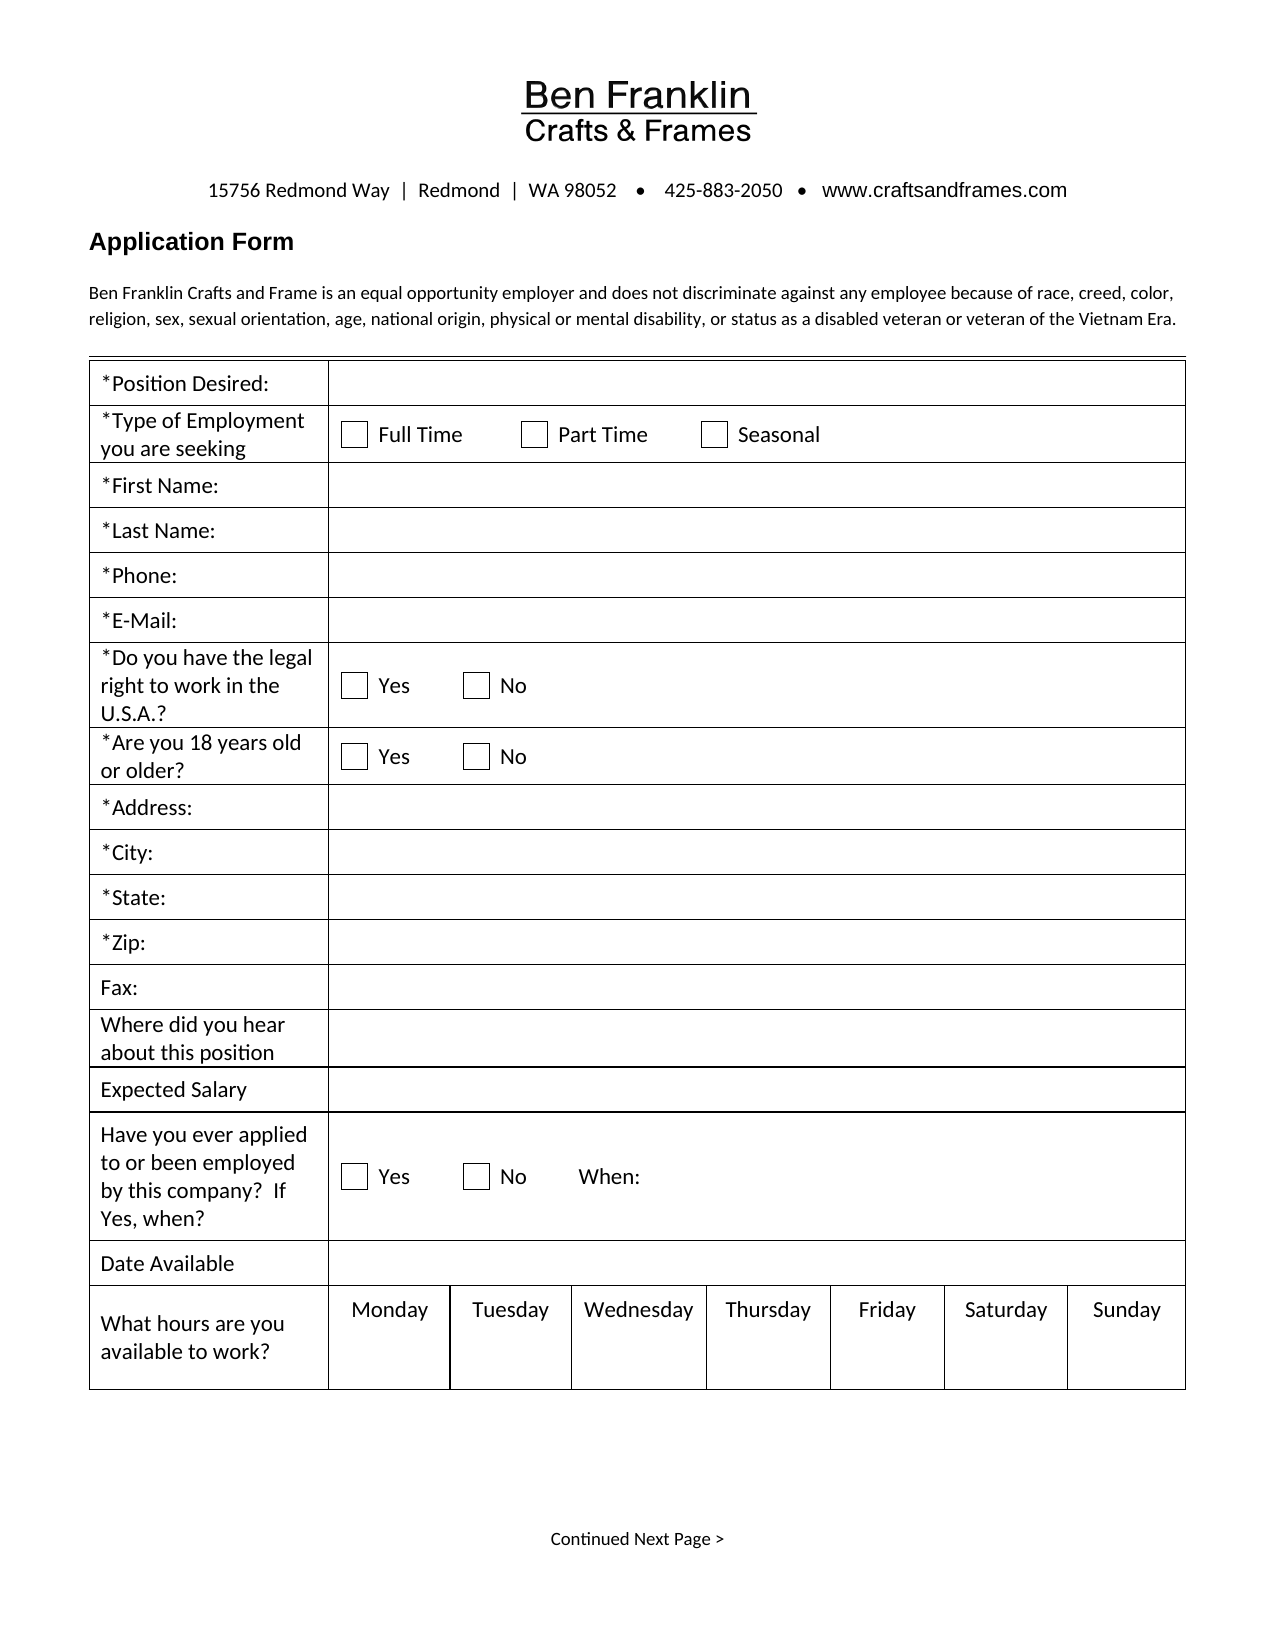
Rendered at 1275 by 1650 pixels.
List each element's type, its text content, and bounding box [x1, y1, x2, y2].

table_cell [329, 875, 1185, 919]
table_cell Full Time Part Time Seasonal [329, 406, 1185, 462]
table_cell Tuesday [451, 1286, 571, 1389]
table_cell [329, 1010, 1185, 1066]
table_cell [329, 965, 1185, 1009]
table_cell Sunday [1068, 1286, 1185, 1389]
table_cell Yes No [329, 643, 1185, 727]
table_cell *Zip: [90, 920, 328, 964]
table_cell [329, 920, 1185, 964]
table_cell Monday [329, 1286, 449, 1389]
table_cell Thursday [707, 1286, 830, 1389]
table_cell [329, 508, 1185, 552]
table_cell *First Name: [90, 463, 328, 507]
table_cell *Type of Employment you are seeking [90, 406, 328, 462]
table_cell [329, 1241, 1185, 1285]
table_cell *E-Mail: [90, 598, 328, 642]
table_cell *Phone: [90, 553, 328, 597]
table_cell *State: [90, 875, 328, 919]
text Application Form [89, 227, 1186, 256]
picture [512, 75, 763, 152]
table_cell [329, 1068, 1185, 1111]
table_cell Have you ever applied to or been employed by this company? If Yes, when? [90, 1113, 328, 1240]
table_cell Friday [831, 1286, 944, 1389]
table_cell [329, 785, 1185, 829]
table_cell Saturday [945, 1286, 1067, 1389]
table_cell Yes No [329, 728, 1185, 784]
table_cell *City: [90, 830, 328, 874]
text Ben Franklin Crafts and Frame is an equal opportunity employer and does not discriminate against any employee because of race, creed, color, religion, sex, sexual orientation, age, national origin, physical or mental disability, or status as a disabled veteran or veteran of the Vietnam Era. [89, 281, 1186, 330]
table_cell *Do you have the legal right to work in the U.S.A.? [90, 643, 328, 727]
table_cell [329, 830, 1185, 874]
table_cell [329, 463, 1185, 507]
table_cell What hours are you available to work? [90, 1286, 328, 1389]
table_cell Wednesday [572, 1286, 706, 1389]
table_cell Fax: [90, 965, 328, 1009]
table_cell *Address: [90, 785, 328, 829]
table_header [329, 361, 1185, 405]
table_cell [329, 598, 1185, 642]
table_cell *Last Name: [90, 508, 328, 552]
table_cell Date Available [90, 1241, 328, 1285]
table_cell Yes No When: [329, 1113, 1185, 1240]
table_cell Expected Salary [90, 1068, 328, 1111]
table_header *Position Desired: [90, 361, 328, 405]
table_cell *Are you 18 years old or older? [90, 728, 328, 784]
table_cell [329, 553, 1185, 597]
table_cell Where did you hear about this position [90, 1010, 328, 1066]
